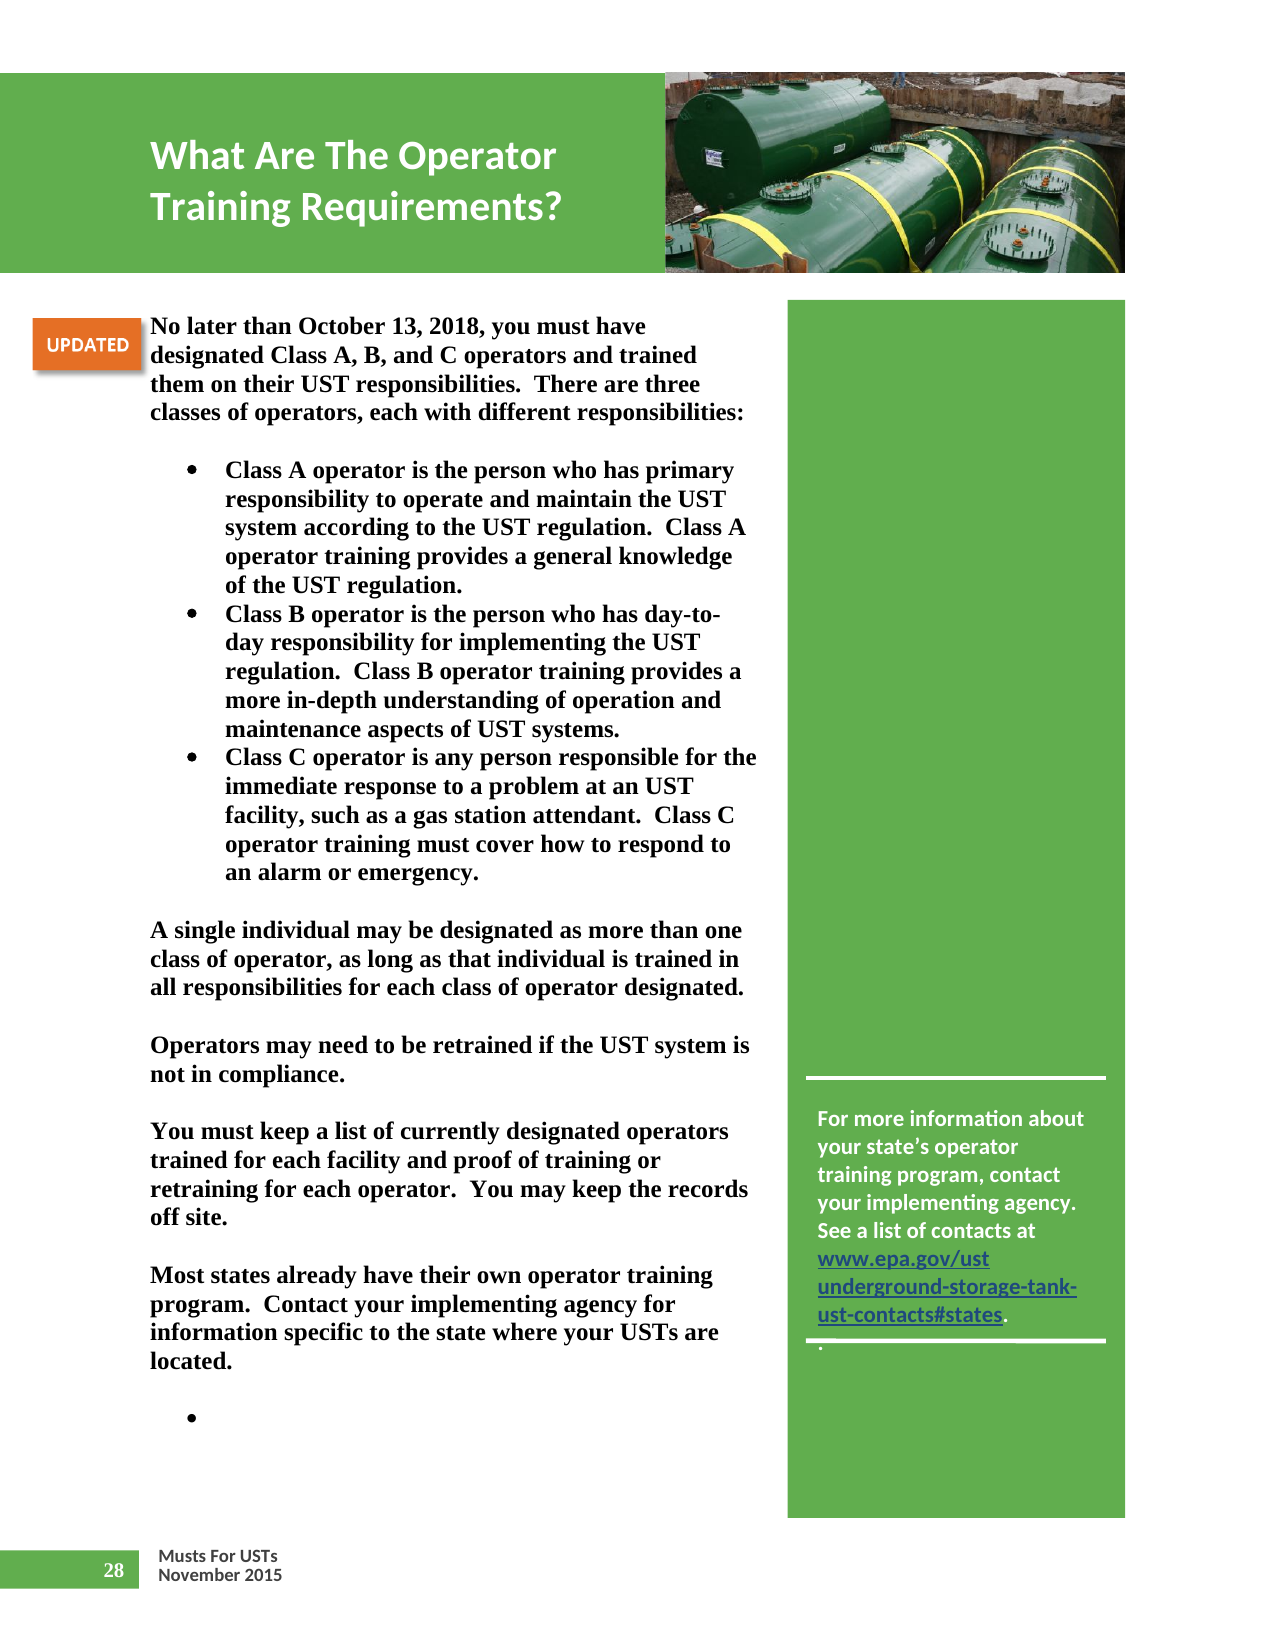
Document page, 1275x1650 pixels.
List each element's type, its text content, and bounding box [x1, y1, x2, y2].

text Operators may need to be retrained if the UST system is not in compliance. [150, 1030, 787, 1087]
picture [32, 318, 151, 382]
text You must keep a list of currently designated operators trained for each facility and proof of training or retraining for each operator. You may keep the records off site. [150, 1116, 787, 1231]
subtitle What Are The Operator Training Requirements? [150, 129, 656, 230]
picture [665, 72, 1125, 273]
list Class C operator is any person responsible for the immediate response to a problem at an UST facility, such as a gas station attendant. Class C operator training must cover how to respond to an alarm or emergency. [187, 742, 787, 886]
list Class A operator is the person who has primary responsibility to operate and maintain the UST system according to the UST regulation. Class A operator training provides a general knowledge of the UST regulation. [187, 455, 787, 599]
text No later than October 13, 2018, you must have designated Class A, B, and C operators and trained them on their UST responsibilities. There are three classes of operators, each with different responsibilities: [150, 311, 787, 426]
text A single individual may be designated as more than one class of operator, as long as that individual is trained in all responsibilities for each class of operator designated. [150, 915, 787, 1001]
list Class B operator is the person who has day-to-day responsibility for implementing the UST regulation. Class B operator training provides a more in-depth understanding of operation and maintenance aspects of UST systems. [187, 599, 787, 742]
text Most states already have their own operator training program. Contact your implementing agency for information specific to the state where your USTs are located. [150, 1260, 787, 1375]
